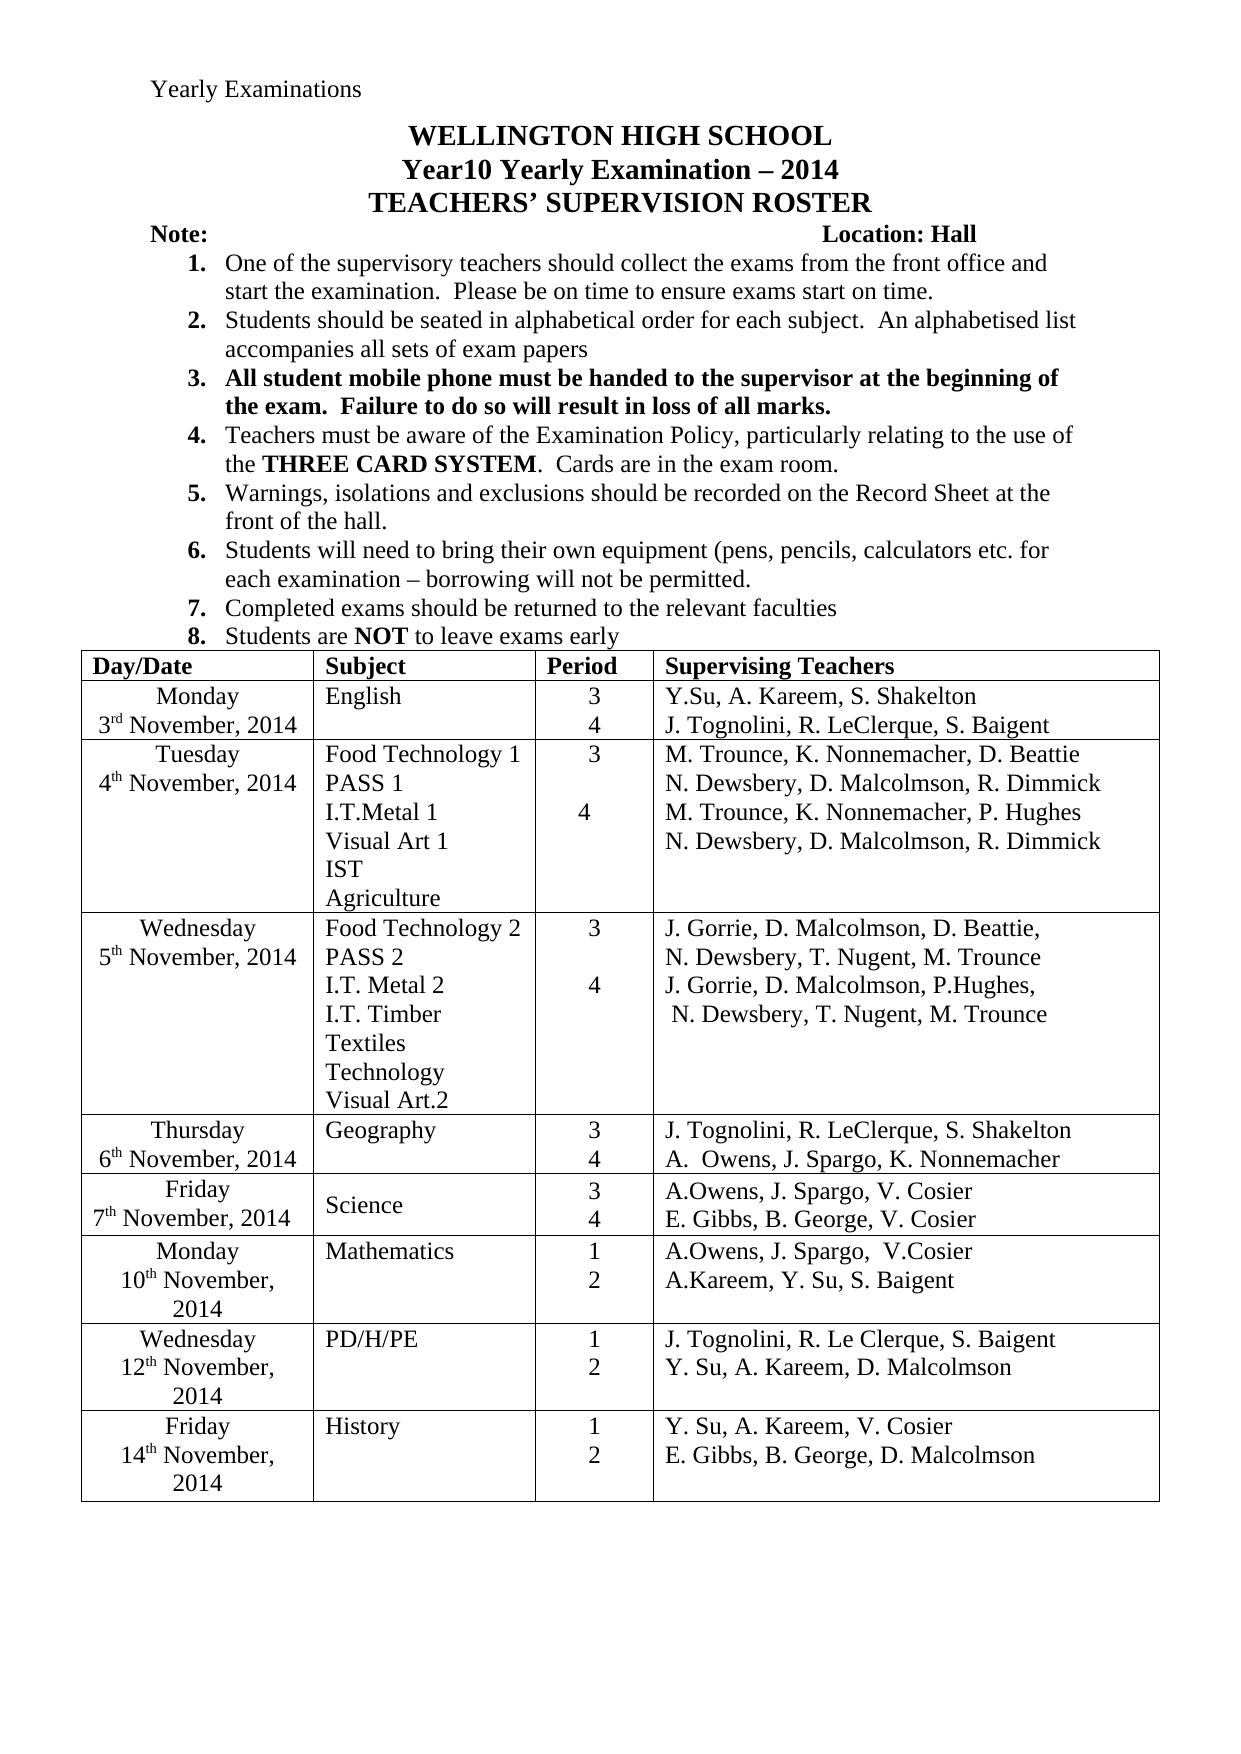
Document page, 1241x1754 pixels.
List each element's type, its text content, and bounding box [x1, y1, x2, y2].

table_cell Friday 14th November, 2014 [82, 1411, 313, 1501]
text WELLINGTON HIGH SCHOOL [150, 118, 1090, 152]
list All student mobile phone must be handed to the supervisor at the beginning of the exam. Failure to do so will result in loss of all marks. [187, 363, 1090, 420]
list One of the supervisory teachers should collect the exams from the front office and start the examination. Please be on time to ensure exams start on time. [187, 248, 1090, 305]
table_cell Monday 3rd November, 2014 [82, 681, 313, 738]
table_cell A.Owens, J. Spargo, V.Cosier A.Kareem, Y. Su, S. Baigent [654, 1236, 1159, 1323]
table_cell Friday 7th November, 2014 [82, 1174, 313, 1235]
table_cell Tuesday 4th November, 2014 [82, 740, 313, 912]
table_cell Food Technology 1 PASS 1 I.T.Metal 1 Visual Art 1 IST Agriculture [314, 740, 535, 912]
table_cell Y. Su, A. Kareem, V. Cosier E. Gibbs, B. George, D. Malcolmson [654, 1411, 1159, 1501]
list Completed exams should be returned to the relevant faculties [187, 593, 1090, 621]
table_cell A.Owens, J. Spargo, V. Cosier E. Gibbs, B. George, V. Cosier [654, 1174, 1159, 1235]
table_header Subject [314, 651, 535, 680]
table_cell 3 4 [536, 1115, 653, 1173]
text Note: Location: Hall [150, 219, 1090, 248]
table_cell Science [314, 1174, 535, 1235]
text Year10 Yearly Examination – 2014 [150, 152, 1090, 185]
table_header Supervising Teachers [654, 651, 1159, 680]
list Students will need to bring their own equipment (pens, pencils, calculators etc. for each examination – borrowing will not be permitted. [187, 535, 1090, 593]
table_cell 3 4 [536, 913, 653, 1114]
table_cell 3 4 [536, 740, 653, 912]
text TEACHERS’ SUPERVISION ROSTER [150, 185, 1090, 219]
table_cell Wednesday 12th November, 2014 [82, 1324, 313, 1410]
table_cell J. Tognolini, R. LeClerque, S. Shakelton A. Owens, J. Spargo, K. Nonnemacher [654, 1115, 1159, 1173]
table_cell English [314, 681, 535, 738]
table_cell 1 2 [536, 1236, 653, 1323]
list Warnings, isolations and exclusions should be recorded on the Record Sheet at the front of the hall. [187, 478, 1090, 535]
table_header Period [536, 651, 653, 680]
table_cell 3 4 [536, 681, 653, 738]
table_cell Thursday 6th November, 2014 [82, 1115, 313, 1173]
table_cell Monday 10th November, 2014 [82, 1236, 313, 1323]
table_cell 3 4 [536, 1174, 653, 1235]
list Teachers must be aware of the Examination Policy, particularly relating to the use of the THREE CARD SYSTEM. Cards are in the exam room. [187, 420, 1090, 478]
table_cell Geography [314, 1115, 535, 1173]
table_header Day/Date [82, 651, 313, 680]
table_cell 1 2 [536, 1324, 653, 1410]
table_cell M. Trounce, K. Nonnemacher, D. Beattie N. Dewsbery, D. Malcolmson, R. Dimmick M. Trounce, K. Nonnemacher, P. Hughes N. Dewsbery, D. Malcolmson, R. Dimmick [654, 740, 1159, 912]
table_cell PD/H/PE [314, 1324, 535, 1410]
table_cell J. Gorrie, D. Malcolmson, D. Beattie, N. Dewsbery, T. Nugent, M. Trounce J. Gorrie, D. Malcolmson, P.Hughes, N. Dewsbery, T. Nugent, M. Trounce [654, 913, 1159, 1114]
table_cell 1 2 [536, 1411, 653, 1501]
table_cell Y.Su, A. Kareem, S. Shakelton J. Tognolini, R. LeClerque, S. Baigent [654, 681, 1159, 738]
table_cell Mathematics [314, 1236, 535, 1323]
list Students should be seated in alphabetical order for each subject. An alphabetised list accompanies all sets of exam papers [187, 305, 1090, 363]
table_cell J. Tognolini, R. Le Clerque, S. Baigent Y. Su, A. Kareem, D. Malcolmson [654, 1324, 1159, 1410]
table_cell Food Technology 2 PASS 2 I.T. Metal 2 I.T. Timber Textiles Technology Visual Art.2 [314, 913, 535, 1114]
list Students are NOT to leave exams early [187, 621, 1090, 650]
table_cell History [314, 1411, 535, 1501]
table_cell Wednesday 5th November, 2014 [82, 913, 313, 1114]
